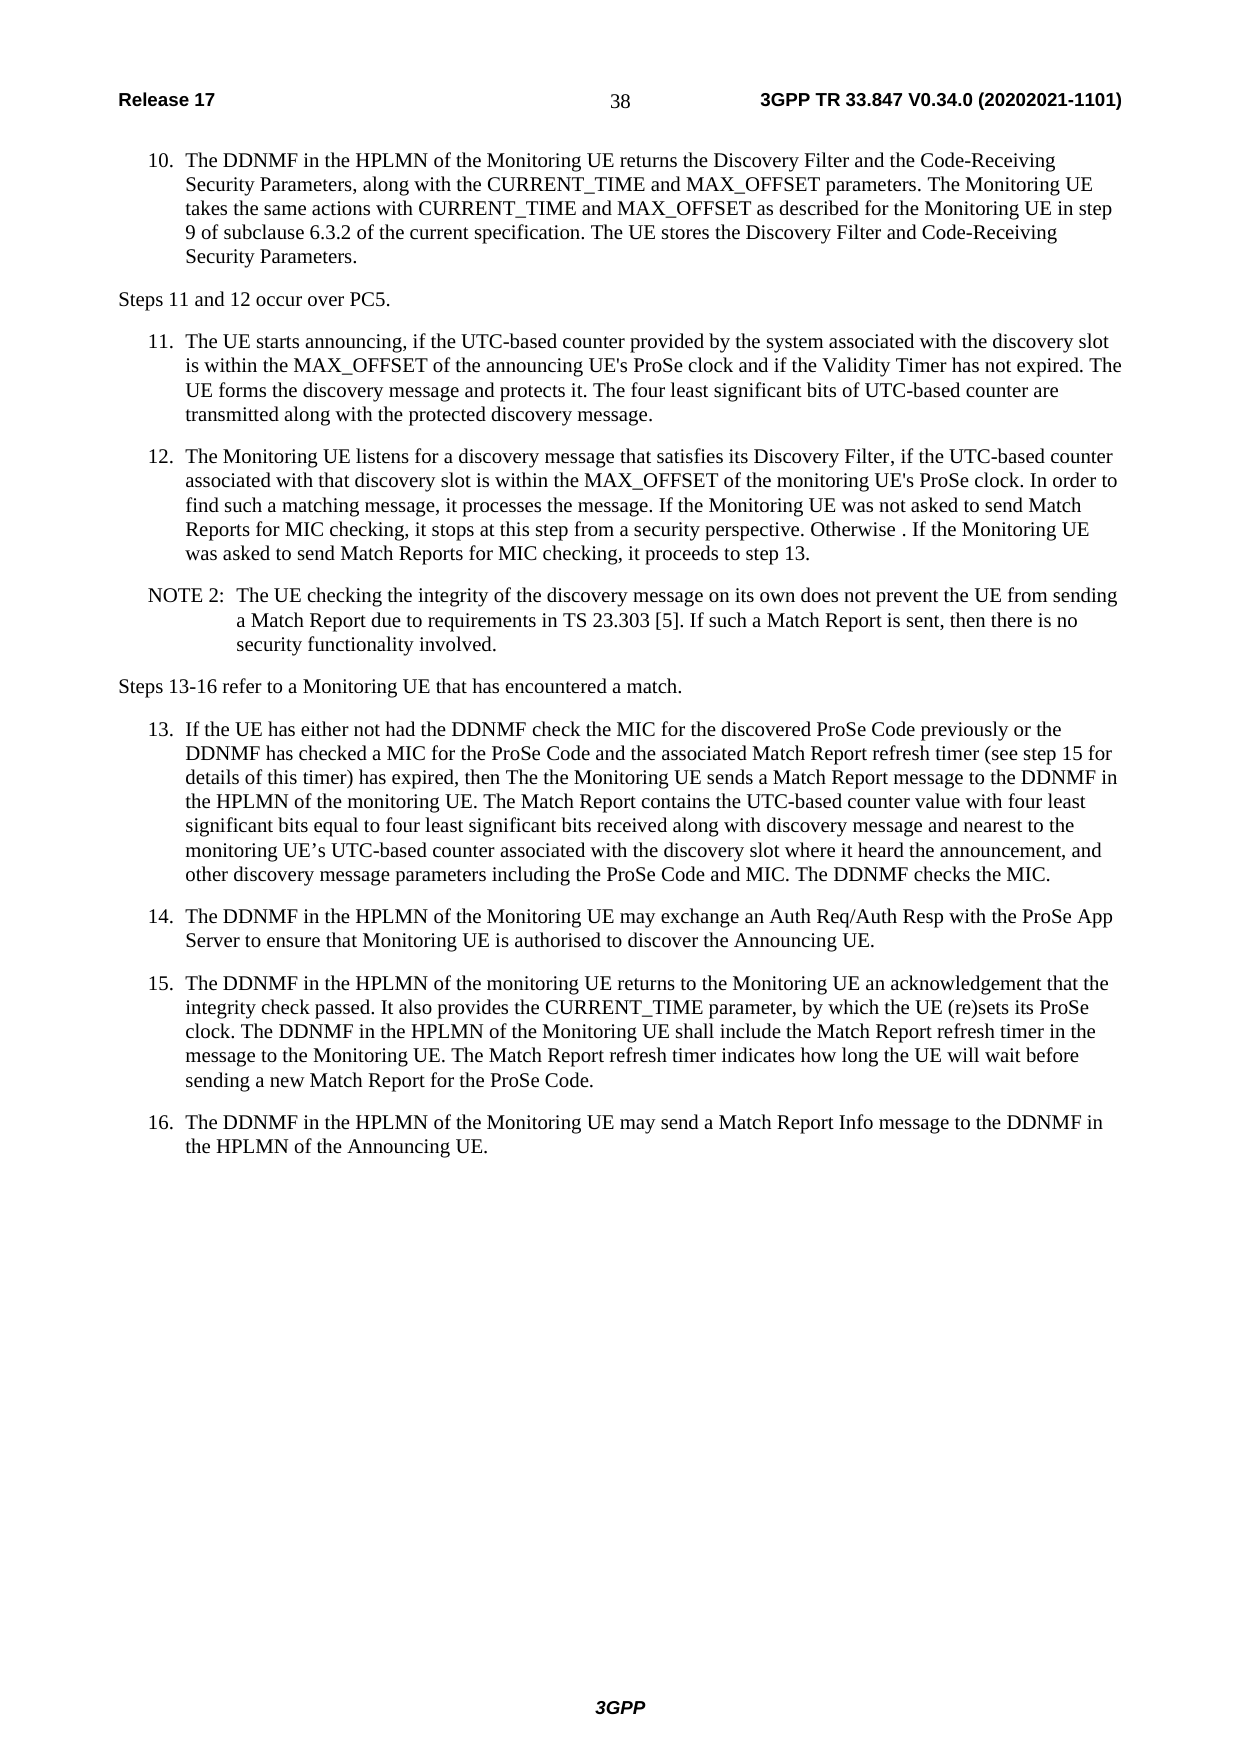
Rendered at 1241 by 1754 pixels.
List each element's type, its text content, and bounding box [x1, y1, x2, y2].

list The DDNMF in the HPLMN of the monitoring UE returns to the Monitoring UE an acknowledgement that the integrity check passed. [148, 971, 1122, 1092]
text Steps 11 and 12 occur over PC5. [118, 287, 1122, 311]
list The DDNMF in the HPLMN of the Monitoring UE may send a Match Report Info message to the DDNMF in the HPLMN of the Announcing UE. [148, 1110, 1122, 1158]
list The DDNMF in the HPLMN of the Monitoring UE may exchange an Auth Req/Auth Resp with the ProSe App Server to ensure that Monitoring UE is authorised to discover the Announcing UE. [148, 904, 1122, 952]
list The Monitoring UE listens for a discovery message that satisfies its Discovery Filterit proceeds to step 13. [148, 444, 1122, 565]
list Monitoring UE sends a Match Report message to the DDNMF in the HPLMN of the monitoring UE. [148, 717, 1122, 886]
list The UE starts announcing. [148, 329, 1122, 426]
list The DDNMF in the HPLMN of the Monitoring UE returns the Discovery Filter and the Code-Receiving Security Parameters, along with the CURRENT_TIME and MAX_OFFSET parameters. [148, 147, 1122, 268]
text Steps 13-16 refer to a Monitoring UE that has encountered a match. [118, 674, 1122, 698]
